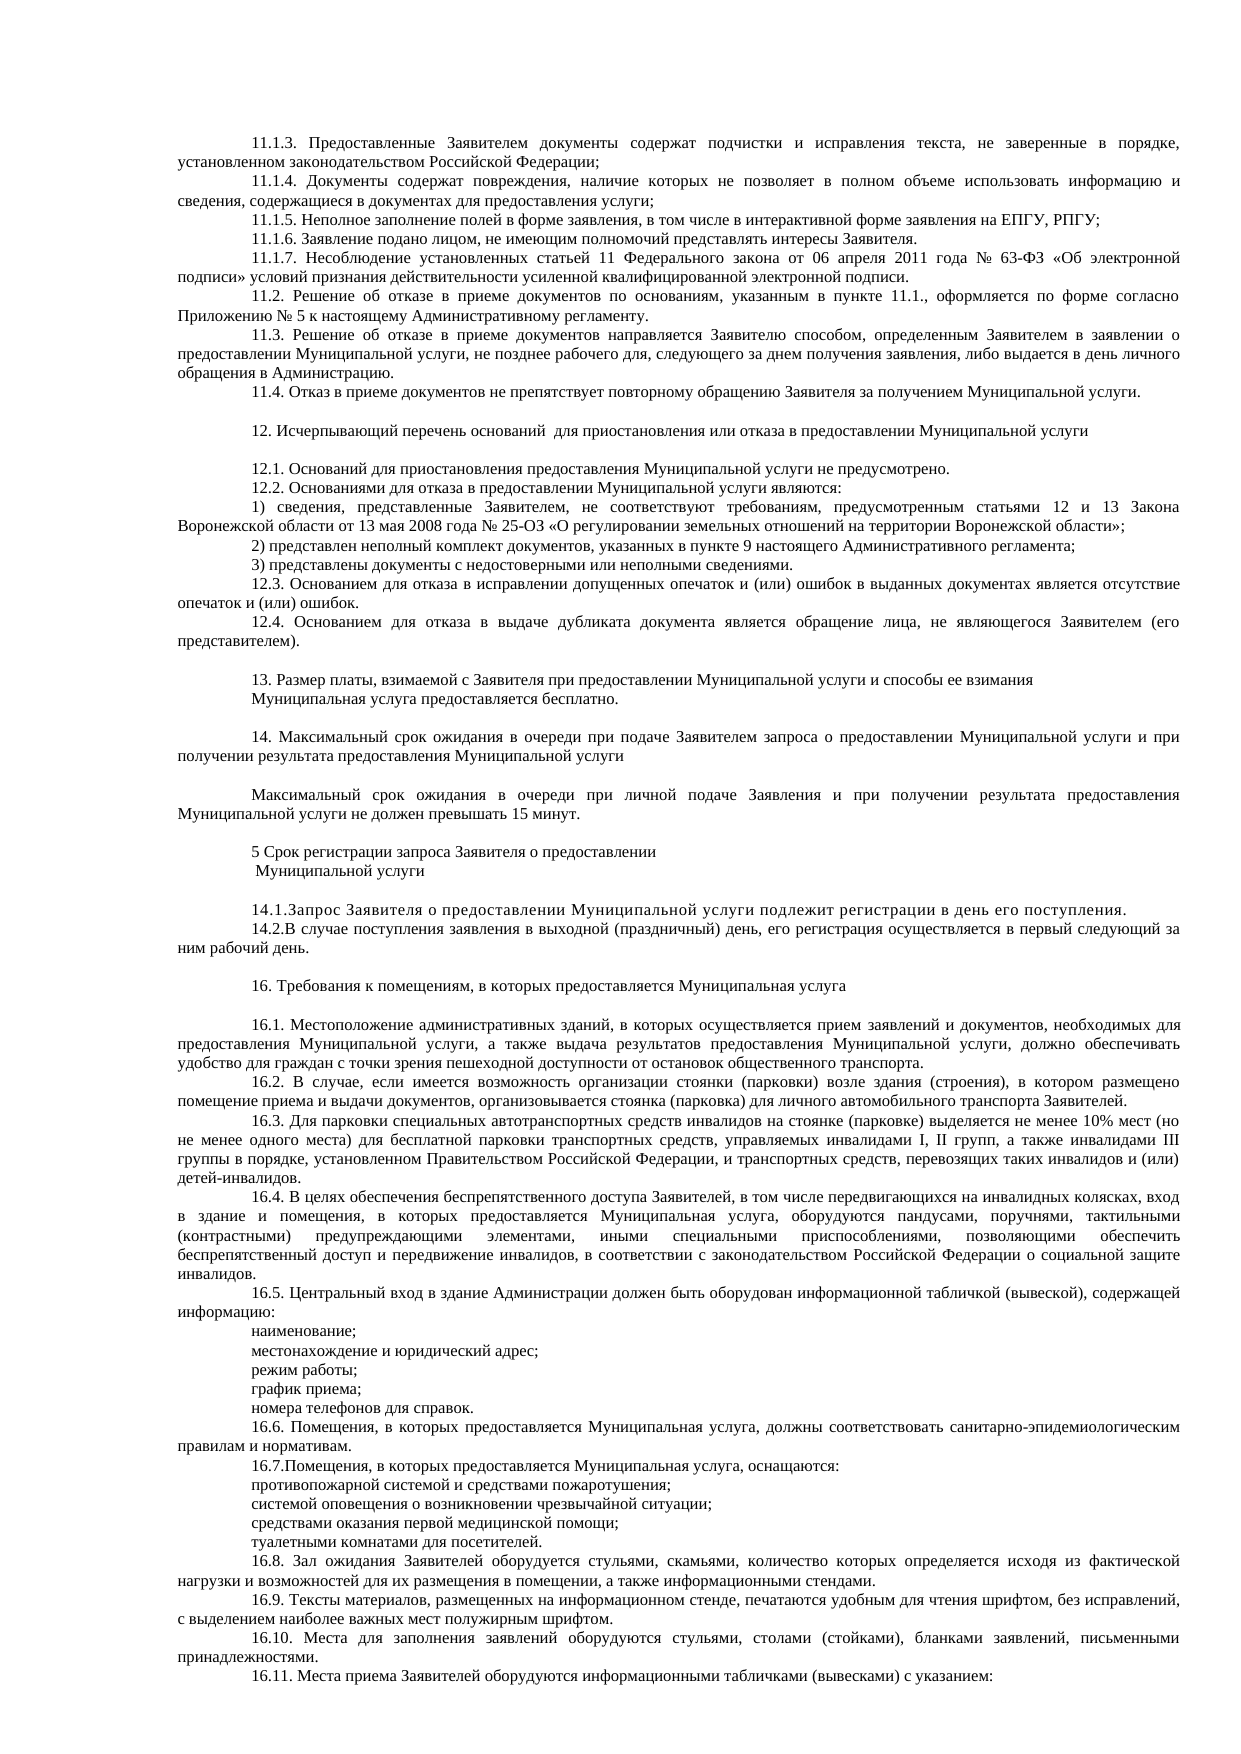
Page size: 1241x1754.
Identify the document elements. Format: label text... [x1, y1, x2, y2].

text 11.1.4. Документы содержат повреждения, наличие которых не позволяет в полном объеме использовать информацию и сведения, содержащиеся в документах для предоставления услуги; [177, 171, 1181, 209]
text 11.1.7. Несоблюдение установленных статьей 11 Федерального закона от 06 апреля 2011 года № 63-ФЗ «Об электронной подписи» условий признания действительности усиленной квалифицированной электронной подписи. [177, 248, 1181, 286]
text 3) представлены документы с недостоверными или неполными сведениями. [177, 554, 1181, 574]
text 11.1.5. Неполное заполнение полей в форме заявления, в том числе в интерактивной форме заявления на ЕПГУ, РПГУ; [177, 209, 1181, 229]
text 16.7.Помещения, в которых предоставляется Муниципальная услуга, оснащаются: [177, 1455, 1181, 1474]
text 2) представлен неполный комплект документов, указанных в пункте 9 настоящего Административного регламента; [177, 535, 1181, 554]
text 14.2.В случае поступления заявления в выходной (праздничный) день, его регистрация осуществляется в первый следующий за ним рабочий день. [177, 919, 1181, 957]
text 14.1.Запрос Заявителя о предоставлении Муниципальной услуги подлежит регистрации в день его поступления. [177, 899, 1181, 919]
text 12.4. Основанием для отказа в выдаче дубликата документа является обращение лица, не являющегося Заявителем (его представителем). [177, 612, 1181, 650]
text туалетными комнатами для посетителей. [177, 1532, 1181, 1551]
text 16.10. Места для заполнения заявлений оборудуются стульями, столами (стойками), бланками заявлений, письменными принадлежностями. [177, 1628, 1181, 1666]
text системой оповещения о возникновении чрезвычайной ситуации; [177, 1494, 1181, 1513]
text Максимальный срок ожидания в очереди при личной подаче Заявления и при получении результата предоставления Муниципальной услуги не должен превышать 15 минут. [177, 784, 1181, 823]
text 16.5. Центральный вход в здание Администрации должен быть оборудован информационной табличкой (вывеской), содержащей информацию: [177, 1283, 1181, 1321]
text график приема; [177, 1379, 1181, 1398]
text Муниципальной услуги [177, 861, 1181, 880]
text 1) сведения, представленные Заявителем, не соответствуют требованиям, предусмотренным статьями 12 и 13 Закона Воронежской области от 13 мая 2008 года № 25-ОЗ «О регулировании земельных отношений на территории Воронежской области»; [177, 497, 1181, 535]
text 16.6. Помещения, в которых предоставляется Муниципальная услуга, должны соответствовать санитарно-эпидемиологическим правилам и нормативам. [177, 1417, 1181, 1455]
text 16.9. Тексты материалов, размещенных на информационном стенде, печатаются удобным для чтения шрифтом, без исправлений, с выделением наиболее важных мест полужирным шрифтом. [177, 1589, 1181, 1628]
text номера телефонов для справок. [177, 1398, 1181, 1417]
text режим работы; [177, 1359, 1181, 1379]
text Муниципальная услуга предоставляется бесплатно. [177, 689, 1181, 708]
text 12.3. Основанием для отказа в исправлении допущенных опечаток и (или) ошибок в выданных документах является отсутствие опечаток и (или) ошибок. [177, 574, 1181, 612]
list 12.1. Оснований для приостановления предоставления Муниципальной услуги не предусмотрено. [177, 459, 1181, 478]
text местонахождение и юридический адрес; [177, 1340, 1181, 1359]
text 11.1.6. Заявление подано лицом, не имеющим полномочий представлять интересы Заявителя. [177, 229, 1181, 248]
text 5 Срок регистрации запроса Заявителя о предоставлении [177, 842, 1181, 861]
text 16.4. В целях обеспечения беспрепятственного доступа Заявителей, в том числе передвигающихся на инвалидных колясках, вход в здание и помещения, в которых предоставляется Муниципальная услуга, оборудуются пандусами, поручнями, тактильными (контрастными) предупреждающими элементами, иными специальными приспособлениями, позволяющими обеспечить беспрепятственный доступ и передвижение инвалидов, в соответствии с законодательством Российской Федерации о социальной защите инвалидов. [177, 1187, 1181, 1283]
text 16.11. Места приема Заявителей оборудуются информационными табличками (вывесками) с указанием: [177, 1666, 1181, 1685]
text 16.2. В случае, если имеется возможность организации стоянки (парковки) возле здания (строения), в котором размещено помещение приема и выдачи документов, организовывается стоянка (парковка) для личного автомобильного транспорта Заявителей. [177, 1072, 1181, 1110]
text 16.3. Для парковки специальных автотранспортных средств инвалидов на стоянке (парковке) выделяется не менее 10% мест (но не менее одного места) для бесплатной парковки транспортных средств, управляемых инвалидами I, II групп, а также инвалидами III группы в порядке, установленном Правительством Российской Федерации, и транспортных средств, перевозящих таких инвалидов и (или) детей-инвалидов. [177, 1110, 1181, 1187]
text 16.8. Зал ожидания Заявителей оборудуется стульями, скамьями, количество которых определяется исходя из фактической нагрузки и возможностей для их размещения в помещении, а также информационными стендами. [177, 1551, 1181, 1589]
text 11.4. Отказ в приеме документов не препятствует повторному обращению Заявителя за получением Муниципальной услуги. [177, 382, 1181, 401]
text противопожарной системой и средствами пожаротушения; [177, 1474, 1181, 1494]
text средствами оказания первой медицинской помощи; [177, 1513, 1181, 1532]
text 11.2. Решение об отказе в приеме документов по основаниям, указанным в пункте 11.1., оформляется по форме согласно Приложению № 5 к настоящему Административному регламенту. [177, 286, 1181, 324]
text 11.1.3. Предоставленные Заявителем документы содержат подчистки и исправления текста, не заверенные в порядке, установленном законодательством Российской Федерации; [177, 133, 1181, 171]
text 12. Исчерпывающий перечень оснований для приостановления или отказа в предоставлении Муниципальной услуги [177, 420, 1181, 439]
text 16.1. Местоположение административных зданий, в которых осуществляется прием заявлений и документов, необходимых для предоставления Муниципальной услуги, а также выдача результатов предоставления Муниципальной услуги, должно обеспечивать удобство для граждан с точки зрения пешеходной доступности от остановок общественного транспорта. [177, 1014, 1181, 1072]
text наименование; [177, 1321, 1181, 1340]
list 12.2. Основаниями для отказа в предоставлении Муниципальной услуги являются: [177, 478, 1181, 497]
text 14. Максимальный срок ожидания в очереди при подаче Заявителем запроса о предоставлении Муниципальной услуги и при получении результата предоставления Муниципальной услуги [177, 727, 1181, 765]
text 16. Требования к помещениям, в которых предоставляется Муниципальная услуга [177, 976, 1181, 995]
text 11.3. Решение об отказе в приеме документов направляется Заявителю способом, определенным Заявителем в заявлении о предоставлении Муниципальной услуги, не позднее рабочего для, следующего за днем получения заявления, либо выдается в день личного обращения в Администрацию. [177, 324, 1181, 382]
text 13. Размер платы, взимаемой с Заявителя при предоставлении Муниципальной услуги и способы ее взимания [177, 669, 1181, 689]
